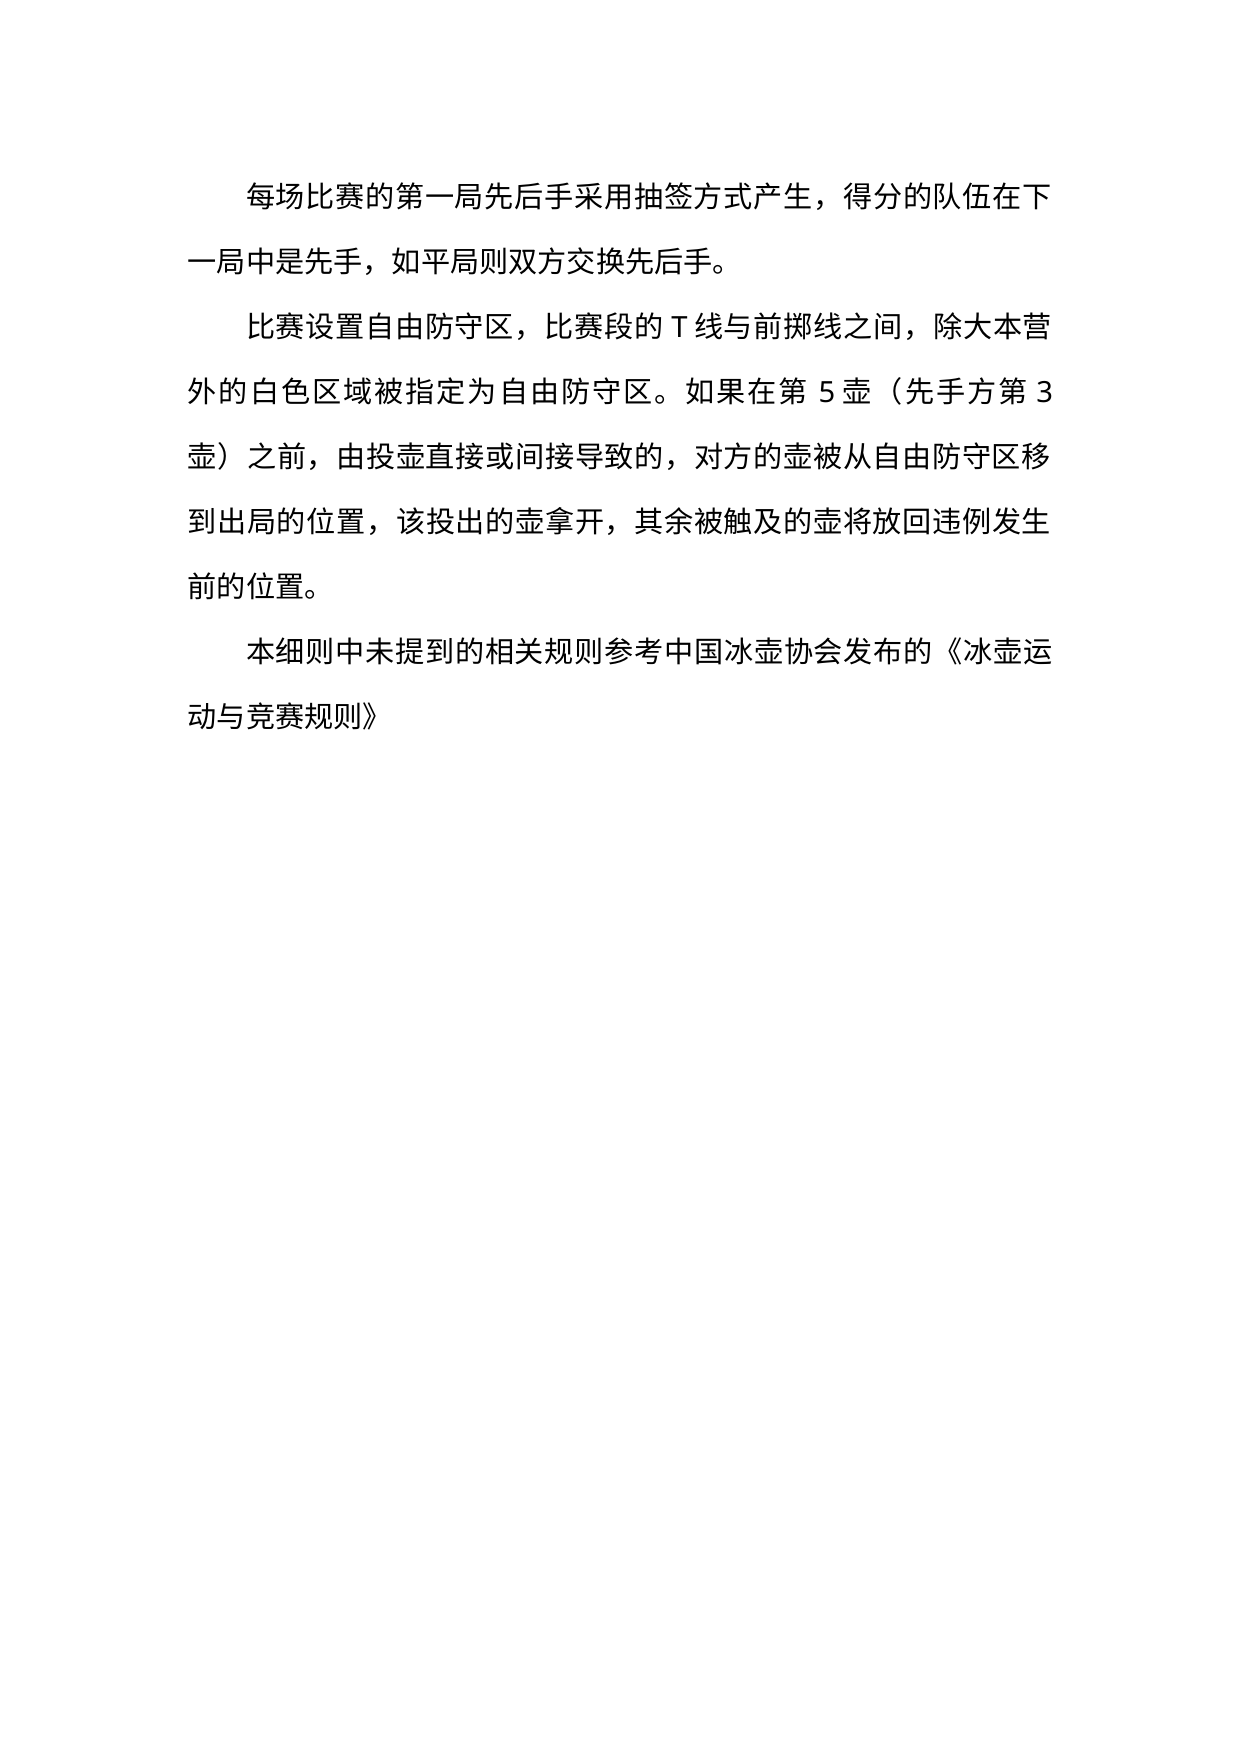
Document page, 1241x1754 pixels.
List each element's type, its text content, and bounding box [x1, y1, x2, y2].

text 本细则中未提到的相关规则参考中国冰壶协会发布的《冰壶运动与竞赛规则》 [187, 617, 1053, 747]
text 比赛设置自由防守区，比赛段的T线与前掷线之间，除大本营外的白色区域被指定为自由防守区。如果在第5壶（先手方第3壶）之前，由投壶直接或间接导致的，对方的壶被从自由防守区移到出局的位置，该投出的壶拿开，其余被触及的壶将放回违例发生前的位置。 [187, 292, 1053, 617]
text 每场比赛的第一局先后手采用抽签方式产生，得分的队伍在下一局中是先手，如平局则双方交换先后手。 [187, 162, 1053, 292]
